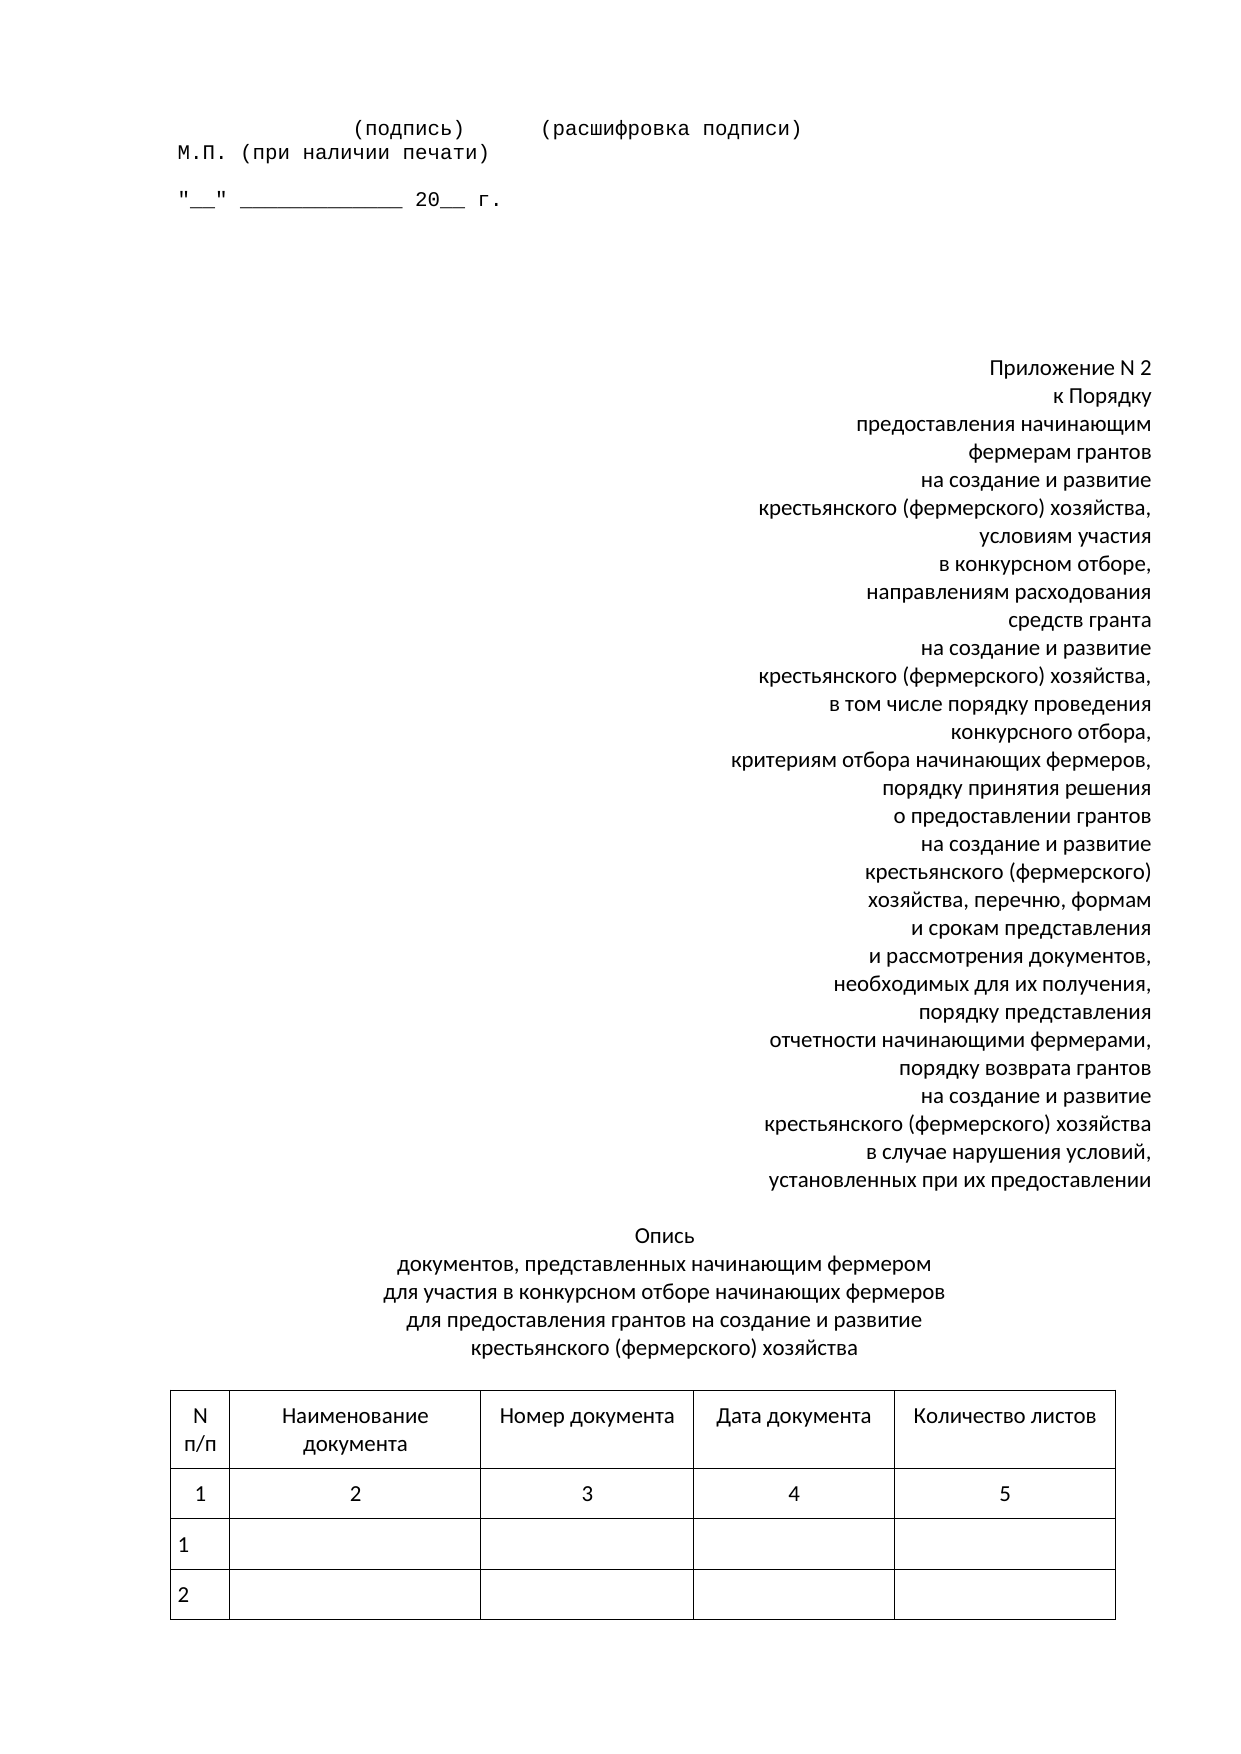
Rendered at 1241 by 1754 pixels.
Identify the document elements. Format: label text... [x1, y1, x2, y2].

table_cell [481, 1570, 693, 1619]
table_cell [481, 1519, 693, 1568]
text в конкурсном отборе, [177, 549, 1152, 577]
text крестьянского (фермерского) хозяйства [177, 1109, 1152, 1137]
table_cell [230, 1570, 480, 1619]
text фермерам грантов [177, 437, 1152, 465]
text порядку представления [177, 997, 1152, 1025]
text критериям отбора начинающих фермеров, [177, 745, 1152, 773]
table_cell 1 [171, 1469, 229, 1518]
text к Порядку [177, 381, 1152, 409]
text условиям участия [177, 521, 1152, 549]
table_cell [694, 1570, 894, 1619]
table_cell 5 [895, 1469, 1115, 1518]
table_header N п/п [171, 1391, 229, 1468]
table_header Дата документа [694, 1391, 894, 1468]
text о предоставлении грантов [177, 801, 1152, 829]
table_cell 2 [171, 1570, 229, 1619]
text предоставления начинающим [177, 409, 1152, 437]
text крестьянского (фермерского) [177, 857, 1152, 885]
text в случае нарушения условий, [177, 1137, 1152, 1165]
text порядку принятия решения [177, 773, 1152, 801]
text хозяйства, перечню, формам [177, 885, 1152, 913]
text на создание и развитие [177, 633, 1152, 661]
table_cell [895, 1570, 1115, 1619]
text и рассмотрения документов, [177, 941, 1152, 969]
text крестьянского (фермерского) хозяйства, [177, 661, 1152, 689]
text порядку возврата грантов [177, 1053, 1152, 1081]
table_header Номер документа [481, 1391, 693, 1468]
text Опись [177, 1221, 1152, 1249]
text отчетности начинающими фермерами, [177, 1025, 1152, 1053]
table_header Количество листов [895, 1391, 1115, 1468]
table_header Наименование документа [230, 1391, 480, 1468]
table_cell 1 [171, 1519, 229, 1568]
text на создание и развитие [177, 465, 1152, 493]
table_cell 3 [481, 1469, 693, 1518]
text в том числе порядку проведения [177, 689, 1152, 717]
text средств гранта [177, 605, 1152, 633]
text (подпись) (расшифровка подписи) [177, 118, 1152, 142]
table_cell 4 [694, 1469, 894, 1518]
text для участия в конкурсном отборе начинающих фермеров [177, 1277, 1152, 1306]
table_cell [230, 1519, 480, 1568]
text М.П. (при наличии печати) [177, 142, 1152, 165]
text на создание и развитие [177, 1081, 1152, 1109]
table_cell [694, 1519, 894, 1568]
text для предоставления грантов на создание и развитие [177, 1306, 1152, 1333]
text направлениям расходования [177, 577, 1152, 605]
text документов, представленных начинающим фермером [177, 1249, 1152, 1277]
text необходимых для их получения, [177, 969, 1152, 997]
text крестьянского (фермерского) хозяйства, [177, 493, 1152, 521]
text установленных при их предоставлении [177, 1165, 1152, 1193]
text Приложение N 2 [177, 353, 1152, 381]
text крестьянского (фермерского) хозяйства [177, 1333, 1152, 1362]
table_cell [895, 1519, 1115, 1568]
text "__" _____________ 20__ г. [177, 189, 1152, 213]
text конкурсного отбора, [177, 717, 1152, 745]
text на создание и развитие [177, 829, 1152, 857]
text и срокам представления [177, 913, 1152, 941]
table_cell 2 [230, 1469, 480, 1518]
